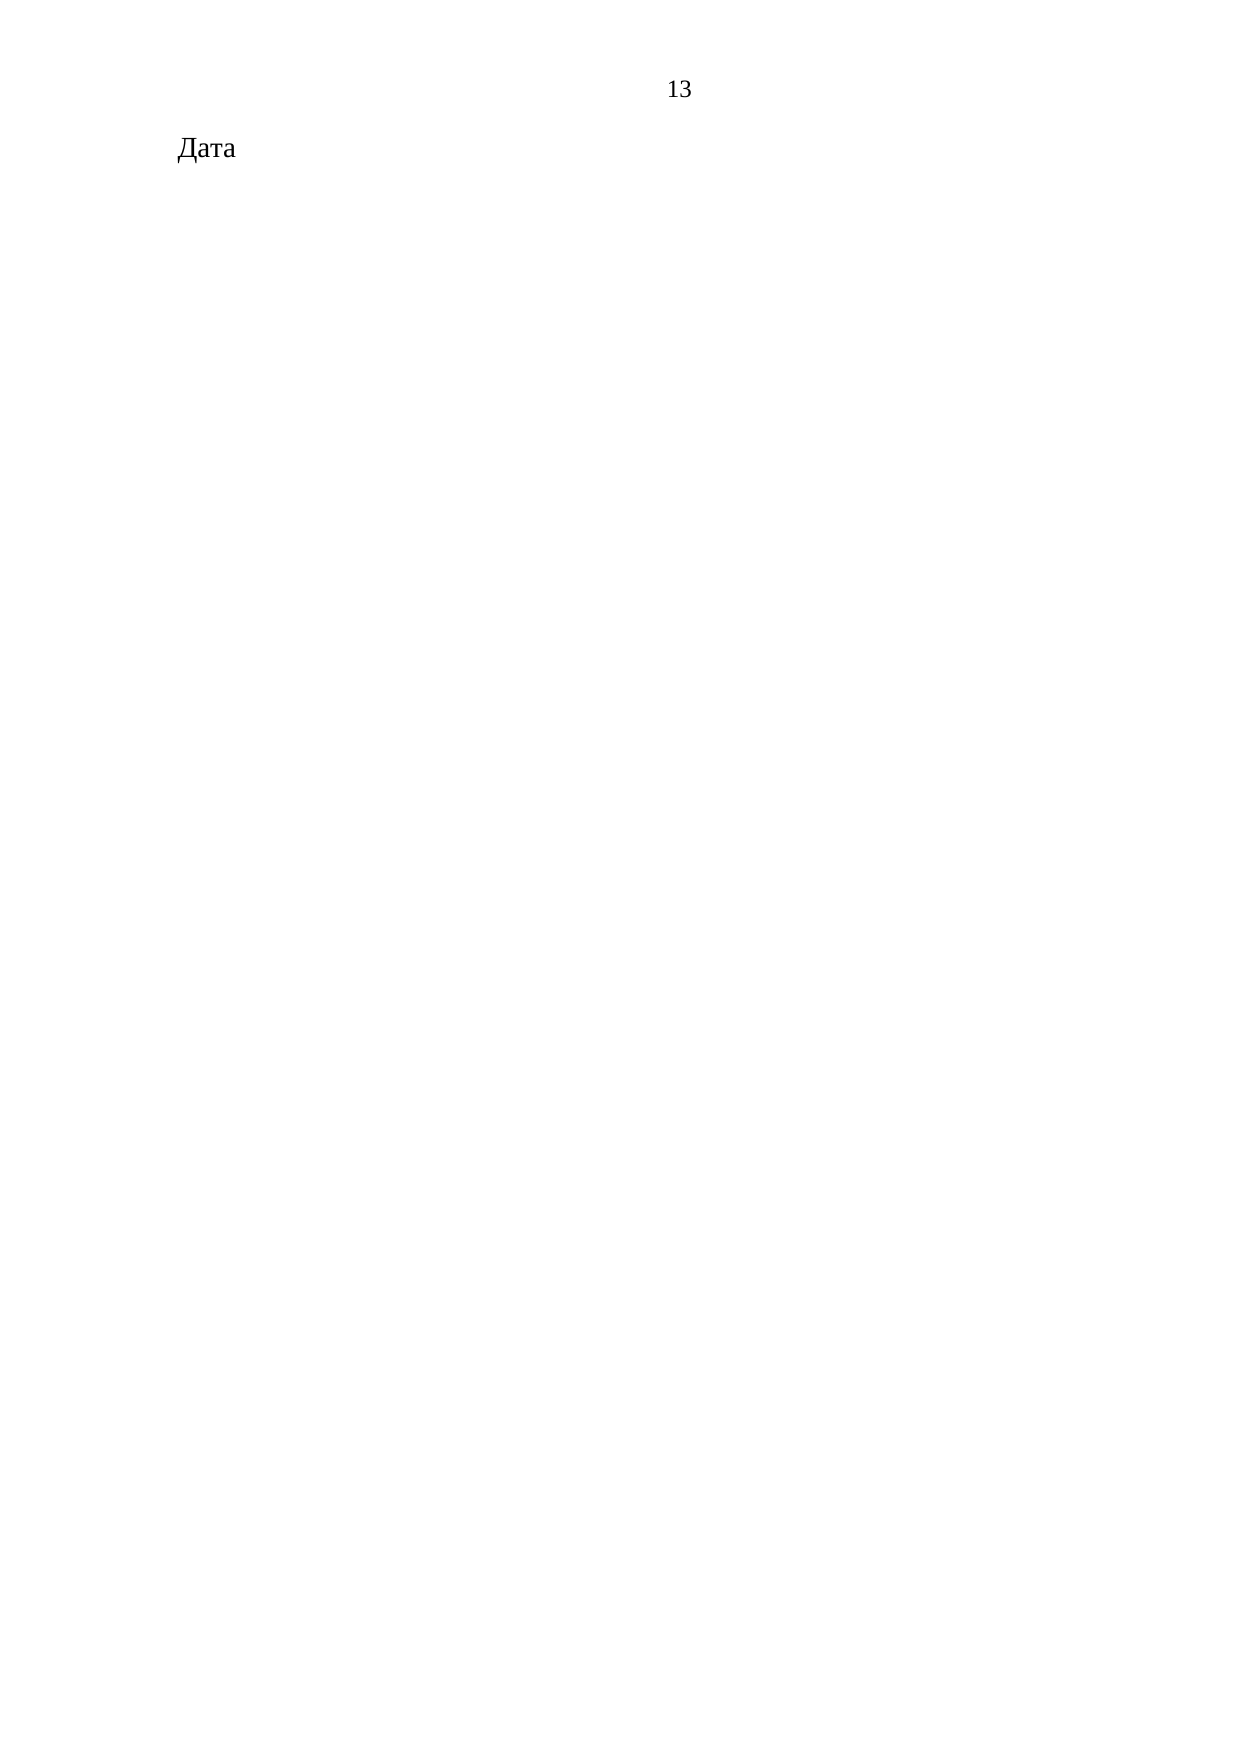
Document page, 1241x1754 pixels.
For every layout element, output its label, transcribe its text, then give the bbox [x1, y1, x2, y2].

text Дата [177, 131, 1181, 164]
